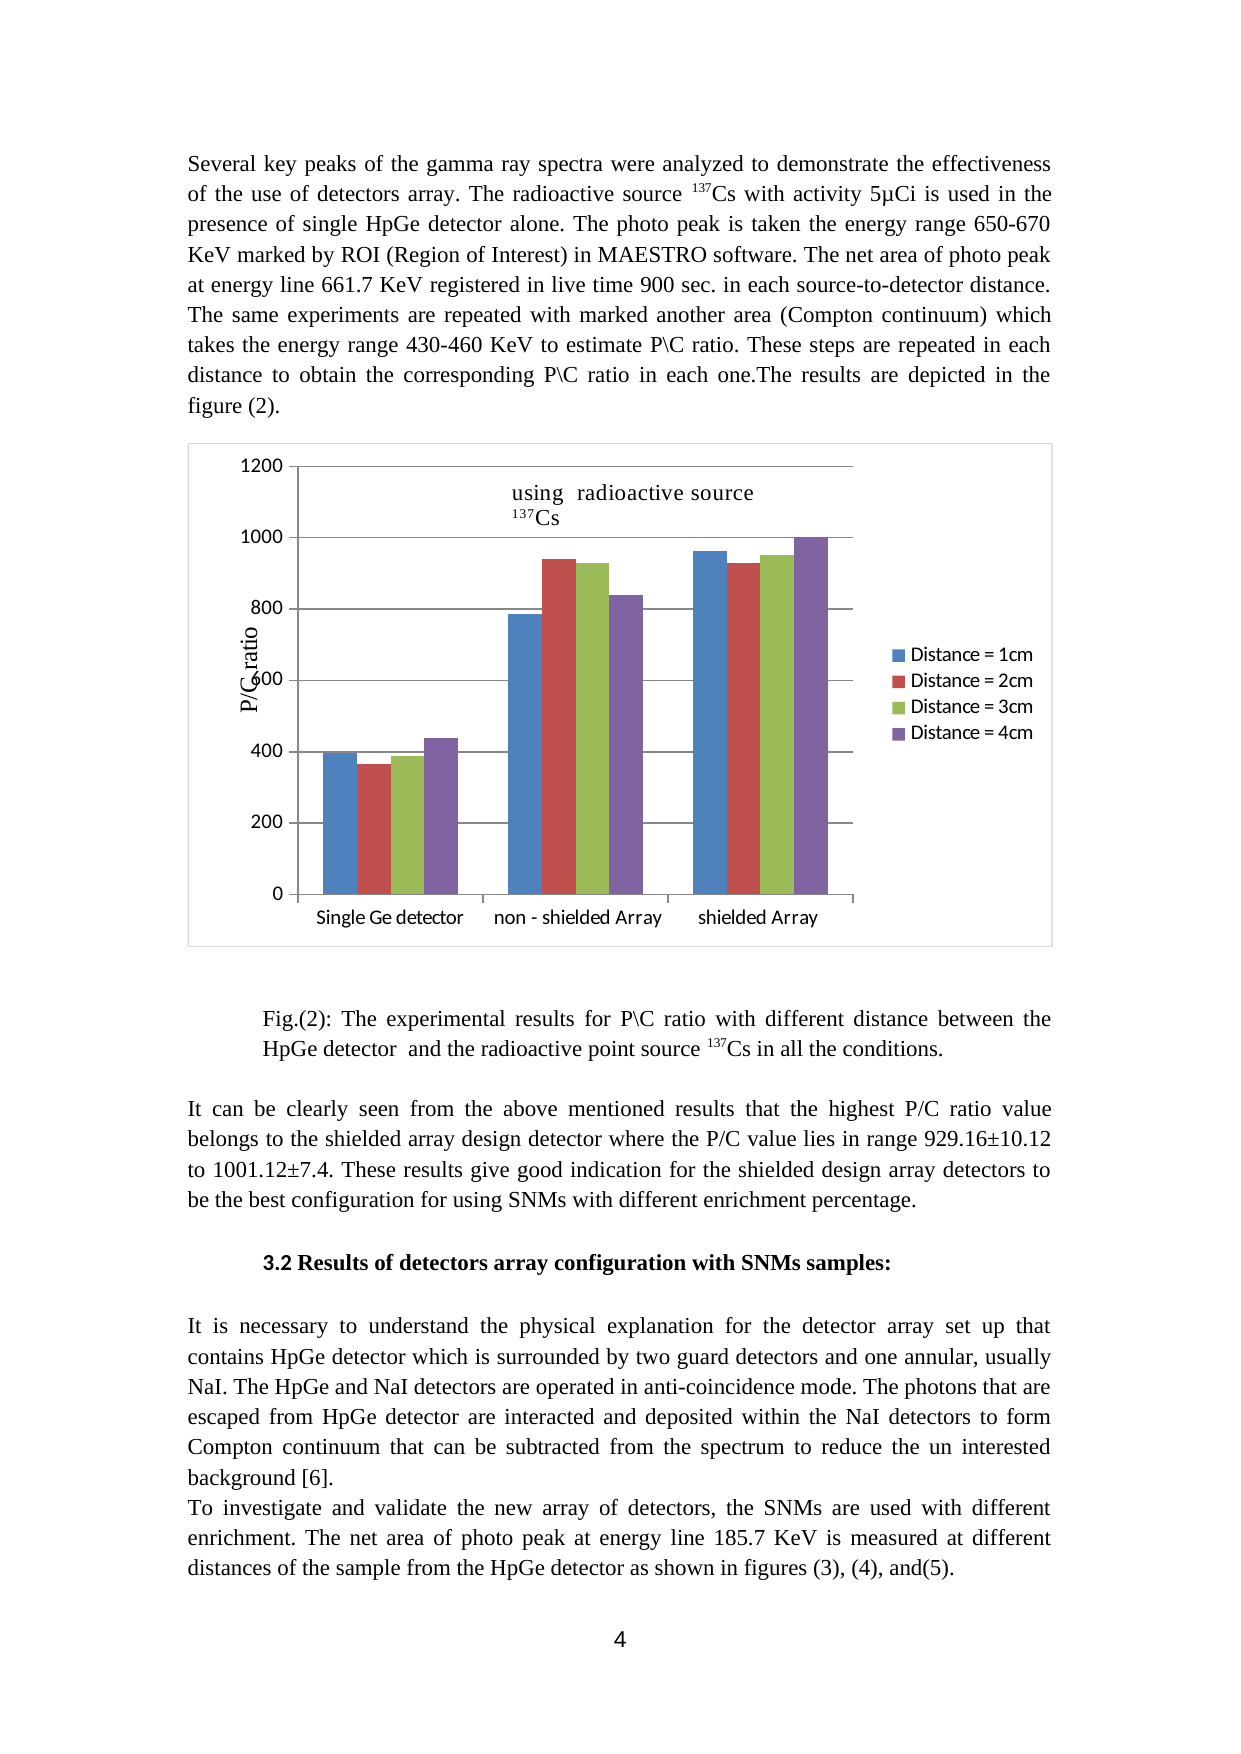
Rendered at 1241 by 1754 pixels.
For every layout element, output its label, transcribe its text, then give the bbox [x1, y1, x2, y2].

list 3.2 Results of detectors array configuration with SNMs samples: [262, 1248, 1053, 1276]
list It is necessary to understand the physical explanation for the detector array set up that contains HpGe detector which is surrounded by two guard detectors and one annular, usually NaI. The HpGe and NaI detectors are operated in anti-coincidence mode. The photons that are escaped from HpGe detector are interacted and deposited within the NaI detectors to form Compton continuum that can be subtracted from the spectrum to reduce the un interested background [6]. [187, 1313, 1053, 1490]
list To investigate and validate the new array of detectors, the SNMs are used with different enrichment. The net area of photo peak at energy line 185.7 KeV is measured at different distances of the sample from the HpGe detector as shown in figures (3), (4), and(5). [187, 1494, 1053, 1581]
list It can be clearly seen from the above mentioned results that the highest P/C ratio value belongs to the shielded array design detector where the P/C value lies in range 929.16±10.12 to 1001.12±7.4. These results give good indication for the shielded design array detectors to be the best configuration for using SNMs with different enrichment percentage. [187, 1095, 1053, 1212]
text Several key peaks of the gamma ray spectra were analyzed to demonstrate the effectiveness of the use of detectors array. The radioactive source 137Cs with activity 5µCi is used in the presence of single HpGe detector alone. The photo peak is taken the energy range 650-670 KeV marked by ROI (Region of Interest) in MAESTRO software. The net area of photo peak at energy line 661.7 KeV registered in live time 900 sec. in each source-to-detector distance. The same experiments are repeated with marked another area (Compton continuum) which takes the energy range 430-460 KeV to estimate P\C ratio. These steps are repeated in each distance to obtain the corresponding P\C ratio in each one.The results are depicted in the figure (2). [187, 150, 1053, 418]
list Fig.(2): The experimental results for P\C ratio with different distance between the HpGe detector and the radioactive point source 137Cs in all the conditions. [262, 1004, 1053, 1061]
